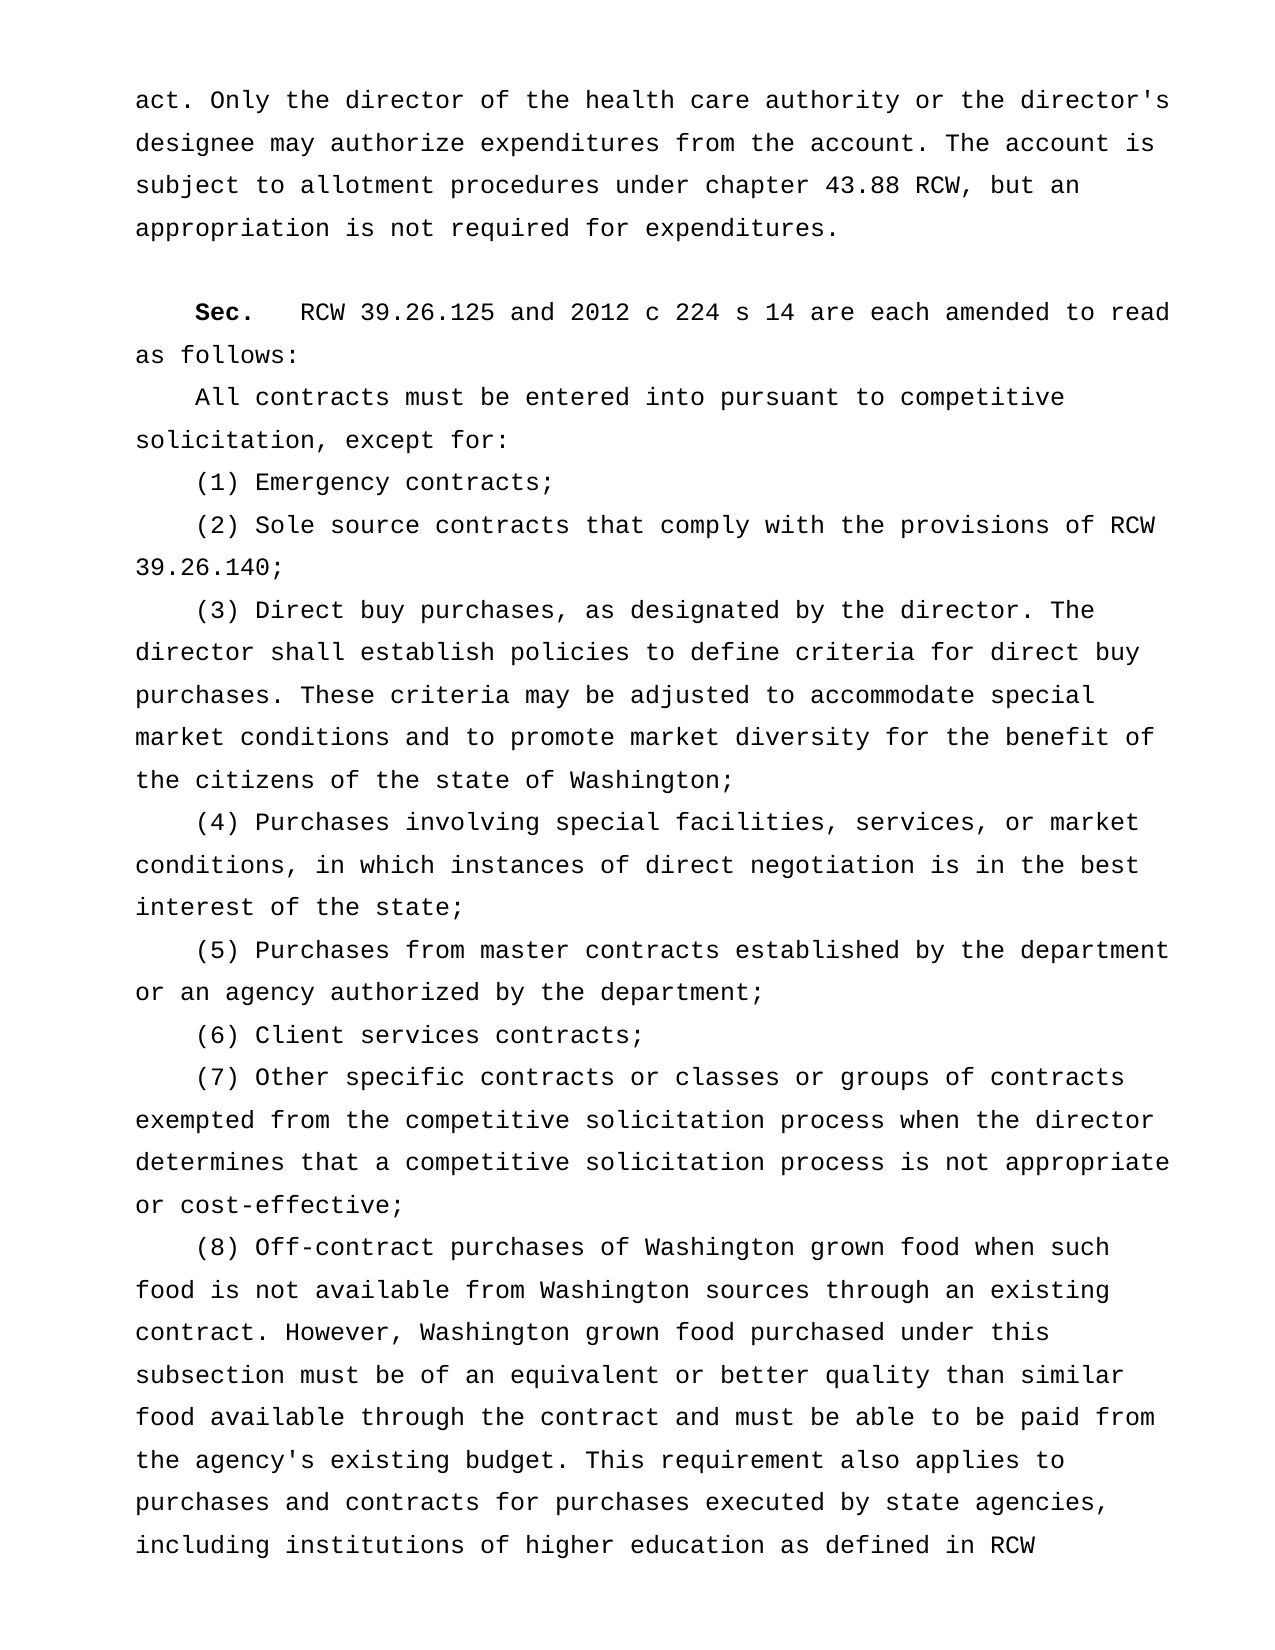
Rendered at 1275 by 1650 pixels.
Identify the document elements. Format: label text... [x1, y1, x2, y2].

text (4) Purchases involving special facilities, services, or market conditions, in which instances of direct negotiation is in the best interest of the state; [135, 797, 1170, 924]
text (3) Direct buy purchases, as designated by the director. The director shall establish policies to define criteria for direct buy purchases. These criteria may be adjusted to accommodate special market conditions and to promote market diversity for the benefit of the citizens of the state of Washington; [135, 584, 1170, 797]
text (1) Emergency contracts; [135, 457, 1170, 499]
text Sec. RCW 39.26.125 and 2012 c 224 s 14 are each amended to read as follows: [135, 287, 1170, 372]
text (2) Sole source contracts that comply with the provisions of RCW 39.26.140; [135, 499, 1170, 584]
text (5) Purchases from master contracts established by the department or an agency authorized by the department; [135, 924, 1170, 1009]
text (7) Other specific contracts or classes or groups of contracts exempted from the competitive solicitation process when the director determines that a competitive solicitation process is not appropriate or cost-effective; [135, 1052, 1170, 1222]
text (6) Client services contracts; [135, 1009, 1170, 1052]
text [135, 75, 1170, 245]
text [135, 1222, 1170, 1562]
text All contracts must be entered into pursuant to competitive solicitation, except for: [135, 372, 1170, 457]
